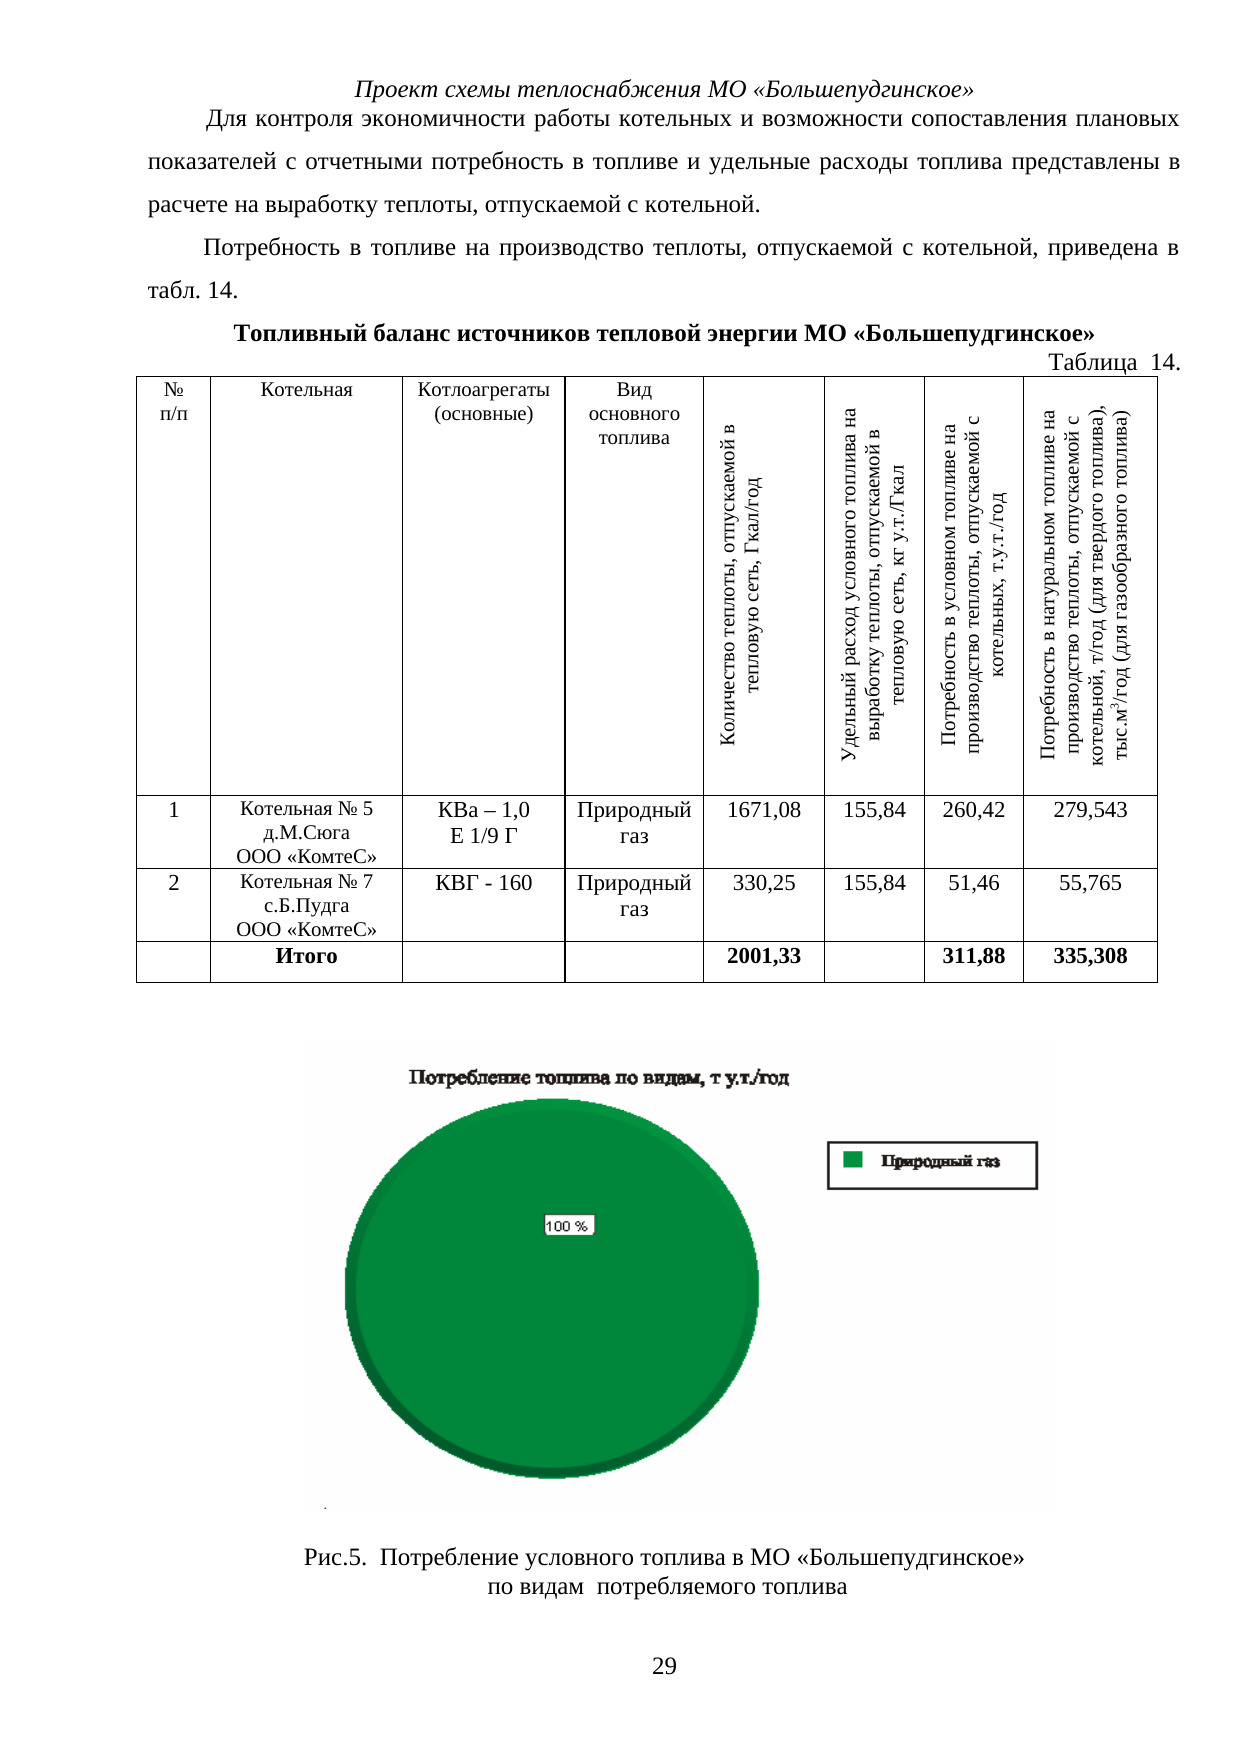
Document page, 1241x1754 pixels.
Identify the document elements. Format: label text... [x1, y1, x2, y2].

text Рис.5. Потребление условного топлива в МО «Большепудгинское» [148, 1542, 1181, 1571]
table_header № п/п [137, 377, 210, 794]
table_cell Котельная № 7 с.Б.Пудга ООО «КомтеС» [211, 869, 402, 941]
table_cell Итого [211, 942, 402, 982]
table_header Потребность в натуральном топливе на производство теплоты, отпускаемой с котельной, т/год (для твердого топлива), тыс.м3/год (для газообразного топлива) [1024, 377, 1157, 794]
table_cell [137, 942, 210, 982]
table_cell 2001,33 [704, 942, 824, 982]
picture [303, 1040, 1056, 1514]
table_cell КВГ - 160 [403, 869, 564, 941]
table_cell Природный газ [566, 796, 703, 868]
table_cell 279,543 [1024, 796, 1157, 868]
table_cell 51,46 [925, 869, 1023, 941]
table_cell 335,308 [1024, 942, 1157, 982]
table_cell 155,84 [825, 796, 924, 868]
text по видам потребляемого топлива [148, 1571, 1181, 1600]
table_header Котлоагрегаты (основные) [403, 377, 564, 794]
table_cell 1671,08 [704, 796, 824, 868]
table_header Количество теплоты, отпускаемой в тепловую сеть, Гкал/год [704, 377, 824, 794]
table_header Удельный расход условного топлива на выработку теплоты, отпускаемой в тепловую сеть, кг у.т./Гкал [825, 377, 924, 794]
table_cell 155,84 [825, 869, 924, 941]
table_header Котельная [211, 377, 402, 794]
table_cell Природный газ [566, 869, 703, 941]
table_header Потребность в условном топливе на производство теплоты, отпускаемой с котельных, т.у.т./год [925, 377, 1023, 794]
table_cell 1 [137, 796, 210, 868]
table_cell 55,765 [1024, 869, 1157, 941]
table_cell [566, 942, 703, 982]
table_header Вид основного топлива [566, 377, 703, 794]
table_cell 311,88 [925, 942, 1023, 982]
table_cell 330,25 [704, 869, 824, 941]
table_cell 260,42 [925, 796, 1023, 868]
text Топливный баланс источников тепловой энергии МО «Большепудгинское» [148, 318, 1181, 347]
table_cell [825, 942, 924, 982]
table_cell 2 [137, 869, 210, 941]
table_cell [403, 942, 564, 982]
text Для контроля экономичности работы котельных и возможности сопоставления плановых показателей с отчетными потребность в топливе и удельные расходы топлива представлены в расчете на выработку теплоты, отпускаемой с котельной. [148, 103, 1181, 218]
table_cell Котельная № 5 д.М.Сюга ООО «КомтеС» [211, 796, 402, 868]
text Потребность в топливе на производство теплоты, отпускаемой с котельной, приведена в табл. 14. [148, 232, 1181, 304]
text Таблица 14. [148, 347, 1181, 376]
table_cell КВа – 1,0 Е 1/9 Г [403, 796, 564, 868]
